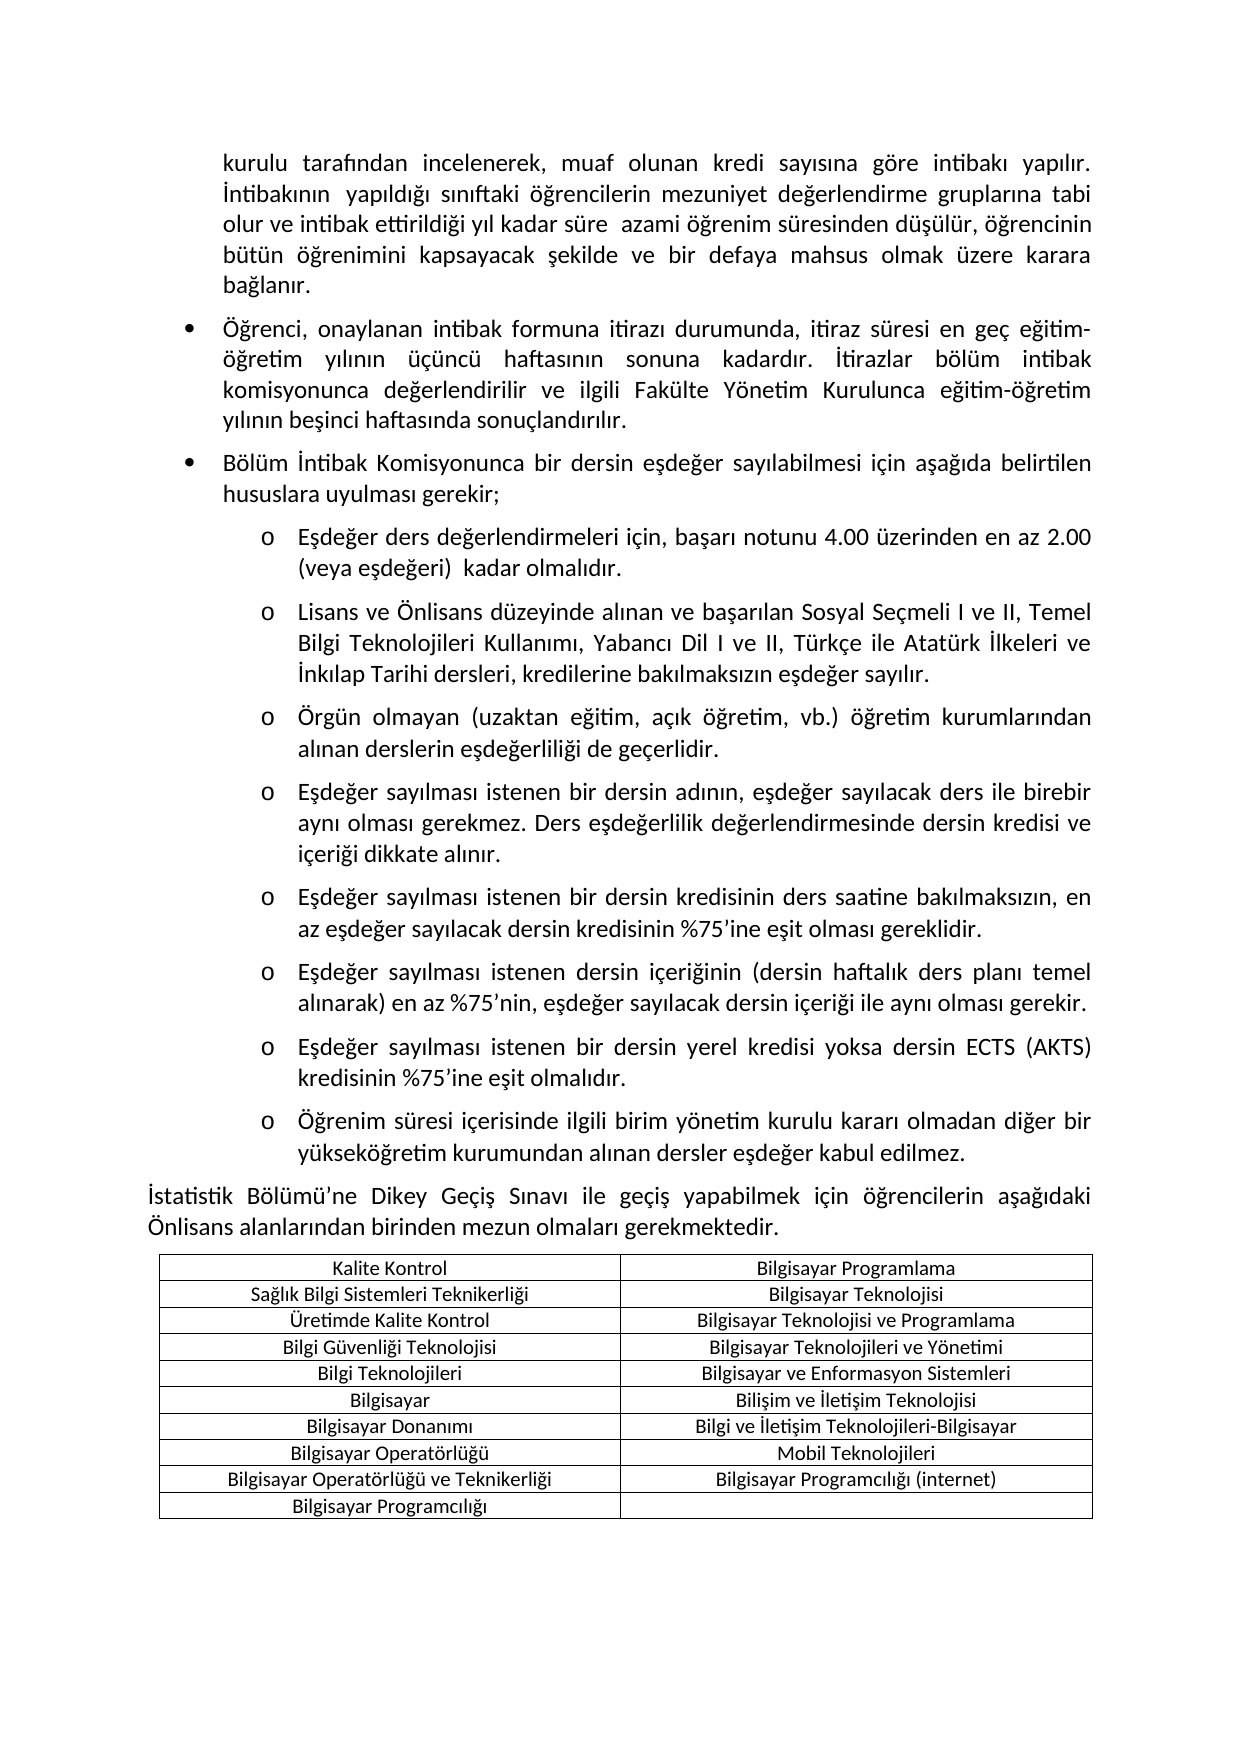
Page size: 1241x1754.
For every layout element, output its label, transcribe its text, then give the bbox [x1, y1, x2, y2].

table_cell [621, 1493, 1092, 1518]
table_cell Bilgisayar Teknolojisi [621, 1281, 1092, 1307]
table_cell Bilgisayar [160, 1387, 620, 1412]
list Lisans ve Önlisans düzeyinde alınan ve başarılan Sosyal Seçmeli I ve II, Temel Bilgi Teknolojileri Kullanımı, Yabancı Dil I ve II, Türkçe ile Atatürk İlkeleri ve İnkılap Tarihi dersleri, kredilerine bakılmaksızın eşdeğer sayılır. [260, 596, 1093, 688]
table_cell Bilgisayar Teknolojileri ve Yönetimi [621, 1334, 1092, 1359]
list Örgün olmayan (uzaktan eğitim, açık öğretim, vb.) öğretim kurumlarından alınan derslerin eşdeğerliliği de geçerlidir. [260, 701, 1093, 763]
table_cell Üretimde Kalite Kontrol [160, 1308, 620, 1333]
table_cell Mobil Teknolojileri [621, 1440, 1092, 1465]
table_cell Bilgi Teknolojileri [160, 1361, 620, 1386]
text İstatistik Bölümü’ne Dikey Geçiş Sınavı ile geçiş yapabilmek için öğrencilerin aşağıdaki Önlisans alanlarından birinden mezun olmaları gerekmektedir. [148, 1180, 1093, 1241]
table_cell Bilgisayar ve Enformasyon Sistemleri [621, 1361, 1092, 1386]
table_cell Bilgisayar Programcılığı [160, 1493, 620, 1518]
list Öğrenim süresi içerisinde ilgili birim yönetim kurulu kararı olmadan diğer bir yükseköğretim kurumundan alınan dersler eşdeğer kabul edilmez. [260, 1105, 1093, 1168]
list Eşdeğer sayılması istenen dersin içeriğinin (dersin haftalık ders planı temel alınarak) en az %75’nin, eşdeğer sayılacak dersin içeriği ile aynı olması gerekir. [260, 956, 1093, 1018]
table_cell Bilişim ve İletişim Teknolojisi [621, 1387, 1092, 1412]
table_cell Bilgi Güvenliği Teknolojisi [160, 1334, 620, 1359]
table_cell Bilgisayar Teknolojisi ve Programlama [621, 1308, 1092, 1333]
table_cell Sağlık Bilgi Sistemleri Teknikerliği [160, 1281, 620, 1307]
list Eşdeğer ders değerlendirmeleri için, başarı notunu 4.00 üzerinden en az 2.00 (veya eşdeğeri) kadar olmalıdır. [260, 521, 1093, 583]
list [185, 148, 1093, 300]
table_cell Bilgisayar Operatörlüğü ve Teknikerliği [160, 1466, 620, 1492]
table_header Bilgisayar Programlama [621, 1255, 1092, 1280]
list Eşdeğer sayılması istenen bir dersin yerel kredisi yoksa dersin ECTS (AKTS) kredisinin %75’ine eşit olmalıdır. [260, 1031, 1093, 1093]
list Eşdeğer sayılması istenen bir dersin kredisinin ders saatine bakılmaksızın, en az eşdeğer sayılacak dersin kredisinin %75’ine eşit olması gereklidir. [260, 881, 1093, 943]
table_cell Bilgi ve İletişim Teknolojileri-Bilgisayar [621, 1414, 1092, 1439]
list Eşdeğer sayılması istenen bir dersin adının, eşdeğer sayılacak ders ile birebir aynı olması gerekmez. Ders eşdeğerlilik değerlendirmesinde dersin kredisi ve içeriği dikkate alınır. [260, 776, 1093, 868]
table_cell Bilgisayar Donanımı [160, 1414, 620, 1439]
list Öğrenci, onaylanan intibak formuna itirazı durumunda, itiraz süresi en geç eğitim-öğretim yılının üçüncü haftasının sonuna kadardır. İtirazlar bölüm intibak komisyonunca değerlendirilir ve ilgili Fakülte Yönetim Kurulunca eğitim-öğretim yılının beşinci haftasında sonuçlandırılır. [185, 313, 1093, 435]
table_cell Bilgisayar Programcılığı (internet) [621, 1466, 1092, 1492]
table_header Kalite Kontrol [160, 1255, 620, 1280]
table_cell Bilgisayar Operatörlüğü [160, 1440, 620, 1465]
list Bölüm İntibak Komisyonunca bir dersin eşdeğer sayılabilmesi için aşağıda belirtilen hususlara uyulması gerekir; [185, 447, 1093, 508]
